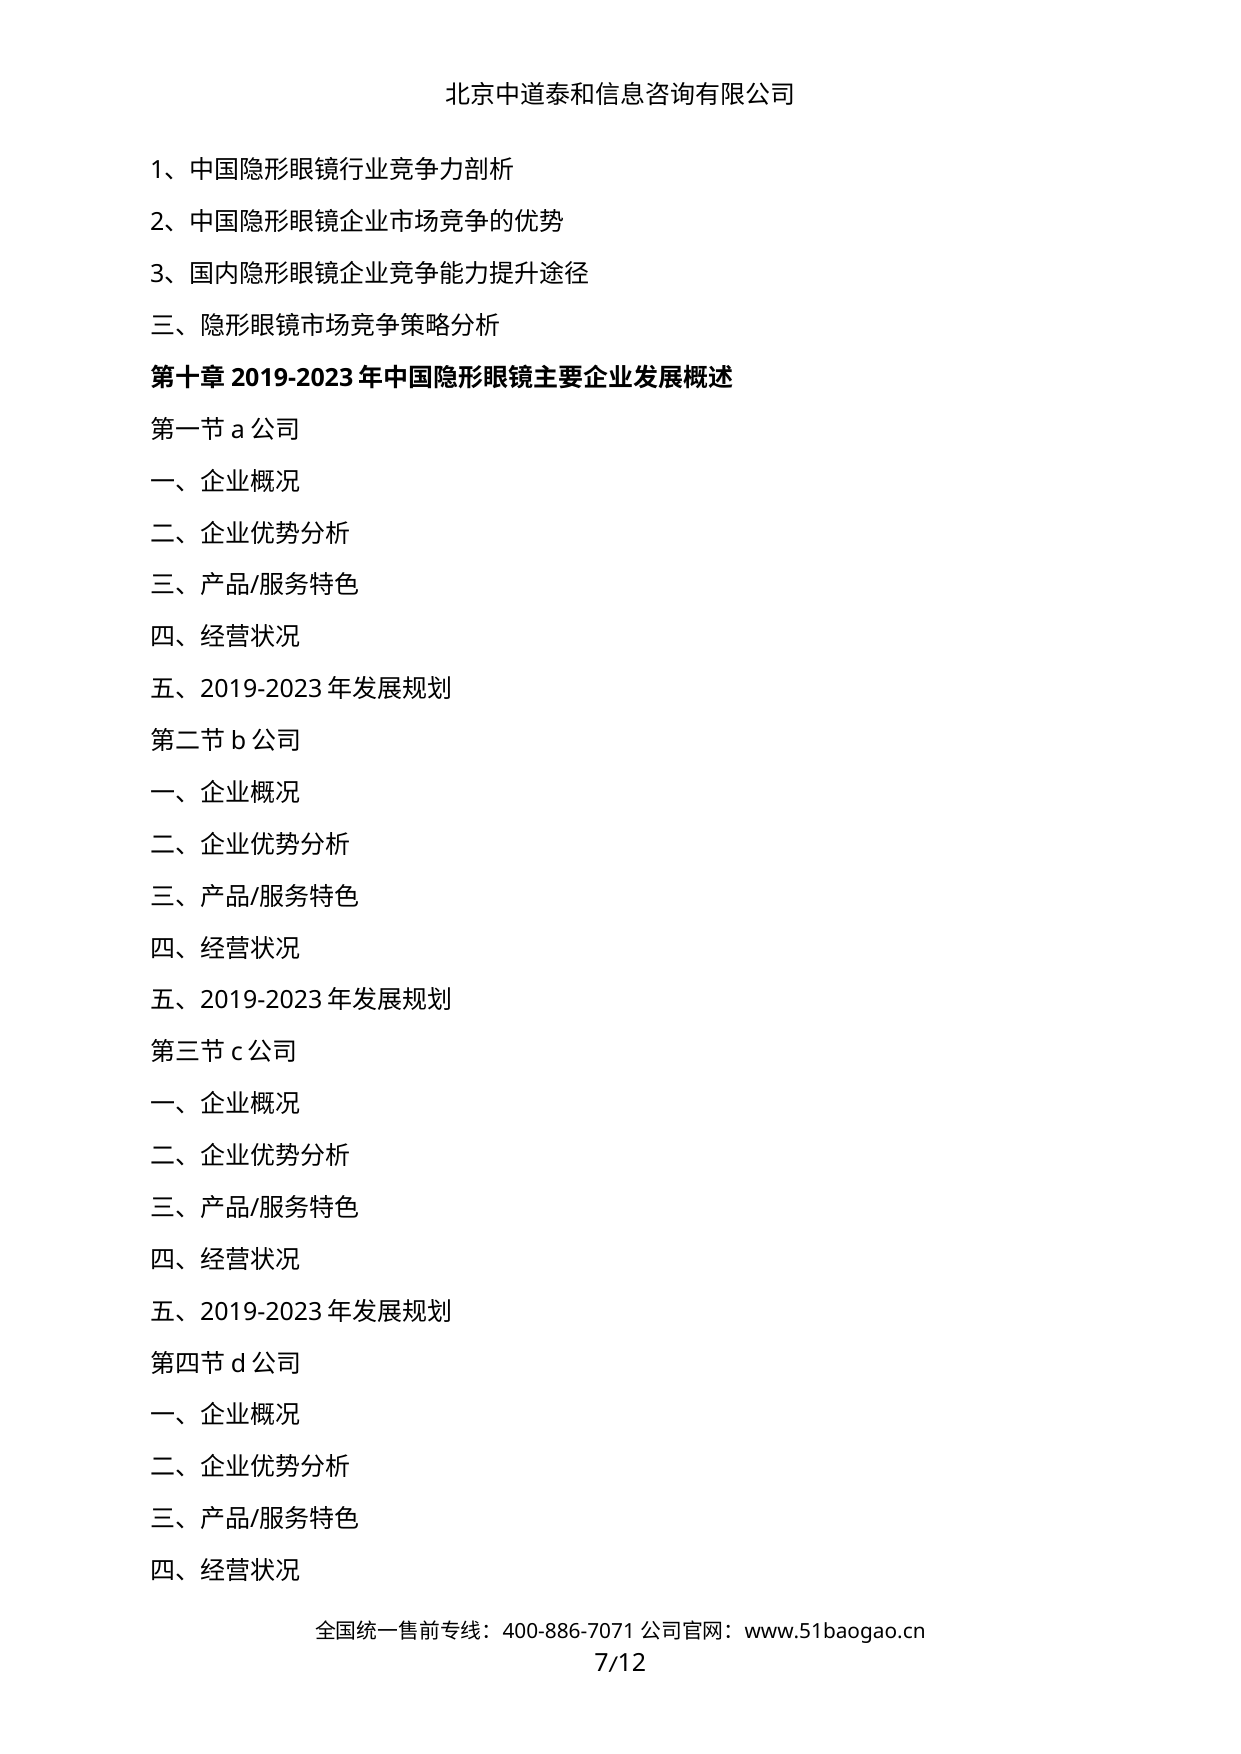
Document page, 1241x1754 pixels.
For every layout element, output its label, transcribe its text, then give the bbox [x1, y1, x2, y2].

text 第一节 a公司 [150, 409, 1090, 446]
text 三、产品/服务特色 [150, 565, 1090, 601]
text 四、经营状况 [150, 1239, 1090, 1276]
text 三、产品/服务特色 [150, 876, 1090, 912]
text 二、企业优势分析 [150, 824, 1090, 861]
text 五、2019-2023年发展规划 [150, 669, 1090, 705]
text 第十章 2019-2023年中国隐形眼镜主要企业发展概述 [150, 357, 1090, 394]
text 三、产品/服务特色 [150, 1499, 1090, 1535]
text 第二节 b公司 [150, 721, 1090, 757]
text 第三节 c公司 [150, 1032, 1090, 1068]
text 1、中国隐形眼镜行业竞争力剖析 [150, 150, 1090, 186]
text 二、企业优势分析 [150, 1447, 1090, 1483]
text 五、2019-2023年发展规划 [150, 980, 1090, 1016]
text 第四节 d公司 [150, 1343, 1090, 1379]
text 3、国内隐形眼镜企业竞争能力提升途径 [150, 254, 1090, 290]
text 五、2019-2023年发展规划 [150, 1291, 1090, 1327]
text 二、企业优势分析 [150, 513, 1090, 549]
text 一、企业概况 [150, 1084, 1090, 1120]
text 一、企业概况 [150, 772, 1090, 809]
text 一、企业概况 [150, 461, 1090, 497]
text 2、中国隐形眼镜企业市场竞争的优势 [150, 202, 1090, 238]
text 一、企业概况 [150, 1395, 1090, 1431]
text 四、经营状况 [150, 928, 1090, 964]
text 二、企业优势分析 [150, 1136, 1090, 1172]
text 四、经营状况 [150, 1551, 1090, 1587]
text 三、隐形眼镜市场竞争策略分析 [150, 306, 1090, 342]
text 四、经营状况 [150, 617, 1090, 653]
text 三、产品/服务特色 [150, 1187, 1090, 1224]
